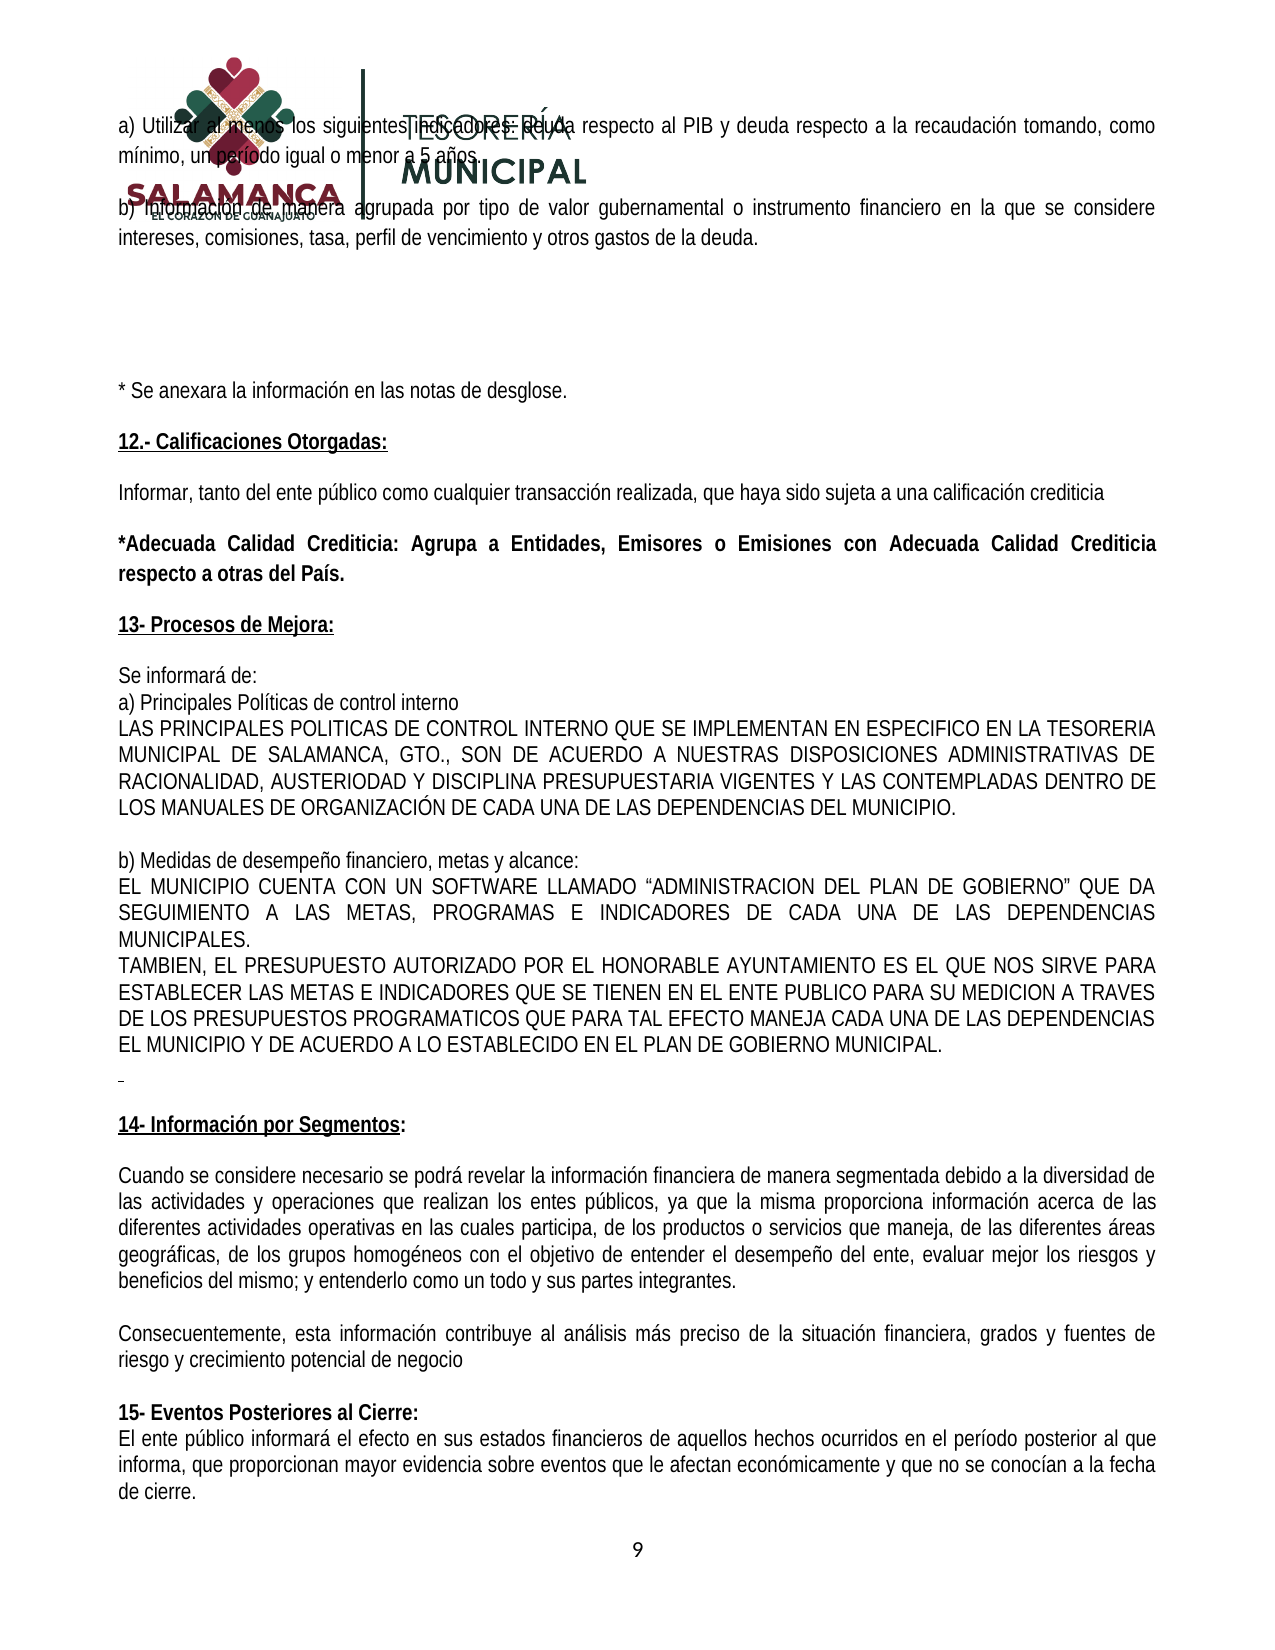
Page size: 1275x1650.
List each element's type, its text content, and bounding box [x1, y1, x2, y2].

picture [127, 57, 587, 112]
text El ente público informará el efecto en sus estados financieros de aquellos hechos ocurridos en el período posterior al que informa, que proporcionan mayor evidencia sobre eventos que le afectan económicamente y que no se conocían a la fecha de cierre. [118, 1425, 1157, 1504]
text a) Utilizar al menos los siguientes indicadores: deuda respecto al PIB y deuda respecto a la recaudación tomando, como mínimo, un período igual o menor a 5 años. [118, 112, 1157, 169]
text * Se anexara la información en las notas de desglose. [118, 377, 1157, 403]
text TAMBIEN, EL PRESUPUESTO AUTORIZADO POR EL HONORABLE AYUNTAMIENTO ES EL QUE NOS SIRVE PARA ESTABLECER LAS METAS E INDICADORES QUE SE TIENEN EN EL ENTE PUBLICO PARA SU MEDICION A TRAVES DE LOS PRESUPUESTOS PROGRAMATICOS QUE PARA TAL EFECTO MANEJA CADA UNA DE LAS DEPENDENCIAS EL MUNICIPIO Y DE ACUERDO A LO ESTABLECIDO EN EL PLAN DE GOBIERNO MUNICIPAL. [118, 952, 1157, 1057]
text a) Principales Políticas de control interno [118, 688, 1157, 715]
text *Adecuada Calidad Crediticia: Agrupa a Entidades, Emisores o Emisiones con Adecuada Calidad Crediticia respecto a otras del País. [118, 530, 1157, 586]
text 15- Eventos Posteriores al Cierre: [118, 1399, 1157, 1425]
picture [127, 169, 587, 193]
text b) Medidas de desempeño financiero, metas y alcance: [118, 847, 1157, 873]
text LAS PRINCIPALES POLITICAS DE CONTROL INTERNO QUE SE IMPLEMENTAN EN ESPECIFICO EN LA TESORERIA MUNICIPAL DE SALAMANCA, GTO., SON DE ACUERDO A NUESTRAS DISPOSICIONES ADMINISTRATIVAS DE RACIONALIDAD, AUSTERIODAD Y DISCIPLINA PRESUPUESTARIA VIGENTES Y LAS CONTEMPLADAS DENTRO DE LOS MANUALES DE ORGANIZACIÓN DE CADA UNA DE LAS DEPENDENCIAS DEL MUNICIPIO. [118, 715, 1157, 820]
text 14- Información por Segmentos: [118, 1111, 1157, 1137]
text b) Información de manera agrupada por tipo de valor gubernamental o instrumento financiero en la que se considere intereses, comisiones, tasa, perfil de vencimiento y otros gastos de la deuda. [118, 193, 1157, 250]
text Consecuentemente, esta información contribuye al análisis más preciso de la situación financiera, grados y fuentes de riesgo y crecimiento potencial de negocio [118, 1320, 1157, 1372]
text 13- Procesos de Mejora: [118, 611, 1157, 637]
text Informar, tanto del ente público como cualquier transacción realizada, que haya sido sujeta a una calificación crediticia [118, 479, 1157, 505]
text Cuando se considere necesario se podrá revelar la información financiera de manera segmentada debido a la diversidad de las actividades y operaciones que realizan los entes públicos, ya que la misma proporciona información acerca de las diferentes actividades operativas en las cuales participa, de los productos o servicios que maneja, de las diferentes áreas geográficas, de los grupos homogéneos con el objetivo de entender el desempeño del ente, evaluar mejor los riesgos y beneficios del mismo; y entenderlo como un todo y sus partes integrantes. [118, 1162, 1157, 1293]
text Se informará de: [118, 662, 1157, 688]
text EL MUNICIPIO CUENTA CON UN SOFTWARE LLAMADO “ADMINISTRACION DEL PLAN DE GOBIERNO” QUE DA SEGUIMIENTO A LAS METAS, PROGRAMAS E INDICADORES DE CADA UNA DE LAS DEPENDENCIAS MUNICIPALES. [118, 873, 1157, 952]
text 12.- Calificaciones Otorgadas: [118, 428, 1157, 454]
